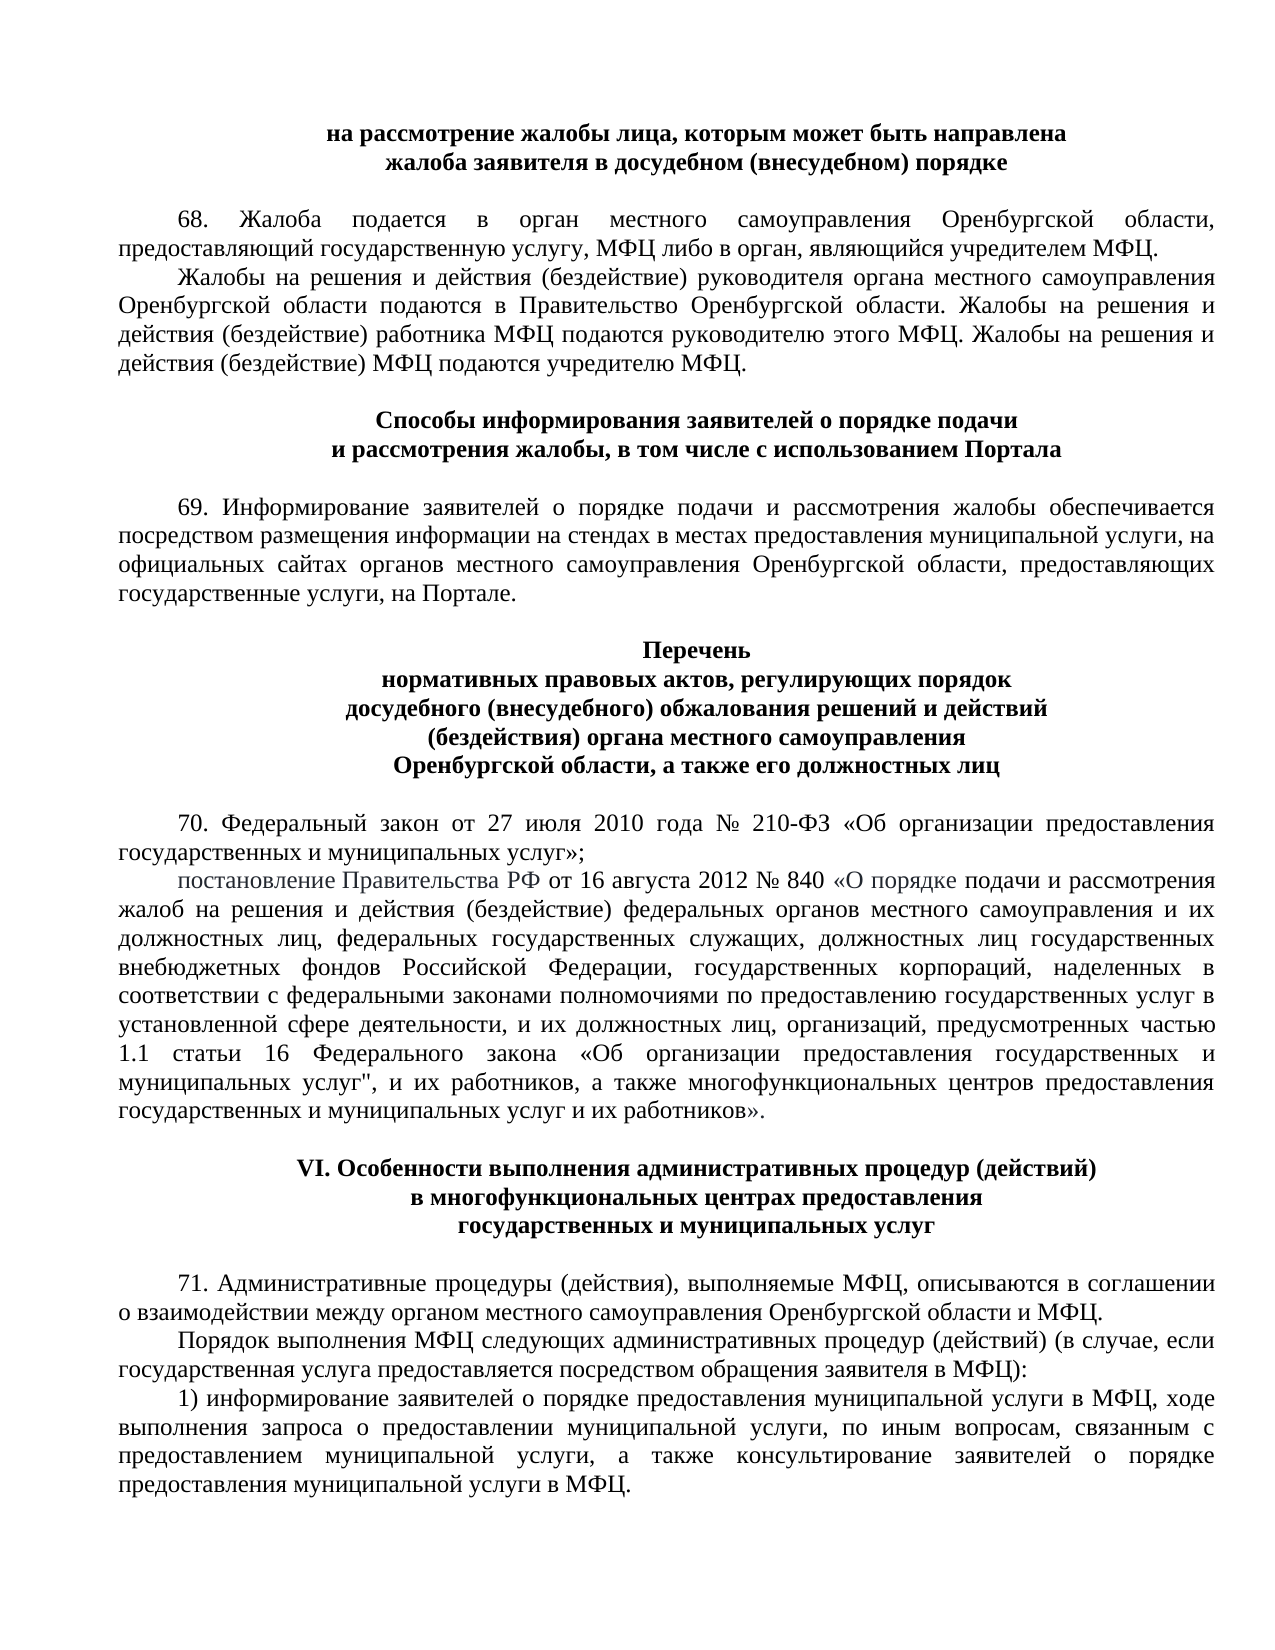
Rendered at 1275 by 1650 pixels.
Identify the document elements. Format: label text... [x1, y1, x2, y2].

text 68. Жалоба подается в орган местного самоуправления Оренбургской области, предоставляющий государственную услугу, МФЦ либо в орган, являющийся учредителем МФЦ. [118, 204, 1216, 262]
text постановление Правительства РФ от 16 августа 2012 № 840 «О порядке подачи и рассмотрения жалоб на решения и действия (бездействие) федеральных органов местного самоуправления и их должностных лиц, федеральных государственных служащих, должностных лиц государственных внебюджетных фондов Российской Федерации, государственных корпораций, наделенных в соответствии с федеральными законами полномочиями по предоставлению государственных услуг в установленной сфере деятельности, и их должностных лиц, организаций, предусмотренных частью 1.1 статьи 16 Федерального закона «Об организации предоставления государственных и муниципальных услуг", и их работников, а также многофункциональных центров предоставления государственных и муниципальных услуг и их работников». [118, 866, 1216, 1124]
text и рассмотрения жалобы, в том числе с использованием Портала [118, 434, 1216, 463]
text 1) информирование заявителей о порядке предоставления муниципальной услуги в МФЦ, ходе выполнения запроса о предоставлении муниципальной услуги, по иным вопросам, связанным с предоставлением муниципальной услуги, а также консультирование заявителей о порядке предоставления муниципальной услуги в МФЦ. [118, 1383, 1216, 1498]
text нормативных правовых актов, регулирующих порядок [118, 664, 1216, 693]
text на рассмотрение жалобы лица, которым может быть направлена [118, 118, 1216, 147]
text VI. Особенности выполнения административных процедур (действий) [118, 1153, 1216, 1182]
text (бездействия) органа местного самоуправления [118, 722, 1216, 751]
text 71. Административные процедуры (действия), выполняемые МФЦ, описываются в соглашении о взаимодействии между органом местного самоуправления Оренбургской области и МФЦ. [118, 1268, 1216, 1326]
text в многофункциональных центрах предоставления [118, 1182, 1216, 1211]
text Жалобы на решения и действия (бездействие) руководителя органа местного самоуправления Оренбургской области подаются в Правительство Оренбургской области. Жалобы на решения и действия (бездействие) работника МФЦ подаются руководителю этого МФЦ. Жалобы на решения и действия (бездействие) МФЦ подаются учредителю МФЦ. [118, 262, 1216, 377]
text жалоба заявителя в досудебном (внесудебном) порядке [118, 147, 1216, 176]
text 70. Федеральный закон от 27 июля 2010 года № 210-ФЗ «Об организации предоставления государственных и муниципальных услуг»; [118, 808, 1216, 866]
text 69. Информирование заявителей о порядке подачи и рассмотрения жалобы обеспечивается посредством размещения информации на стендах в местах предоставления муниципальной услуги, на официальных сайтах органов местного самоуправления Оренбургской области, предоставляющих государственные услуги, на Портале. [118, 492, 1216, 607]
text государственных и муниципальных услуг [118, 1211, 1216, 1239]
list Способы информирования заявителей о порядке подачи [118, 406, 1216, 434]
list Перечень [118, 636, 1216, 664]
text Оренбургской области, а также его должностных лиц [118, 751, 1216, 779]
text досудебного (внесудебного) обжалования решений и действий [118, 693, 1216, 722]
text Порядок выполнения МФЦ следующих административных процедур (действий) (в случае, если государственная услуга предоставляется посредством обращения заявителя в МФЦ): [118, 1326, 1216, 1383]
